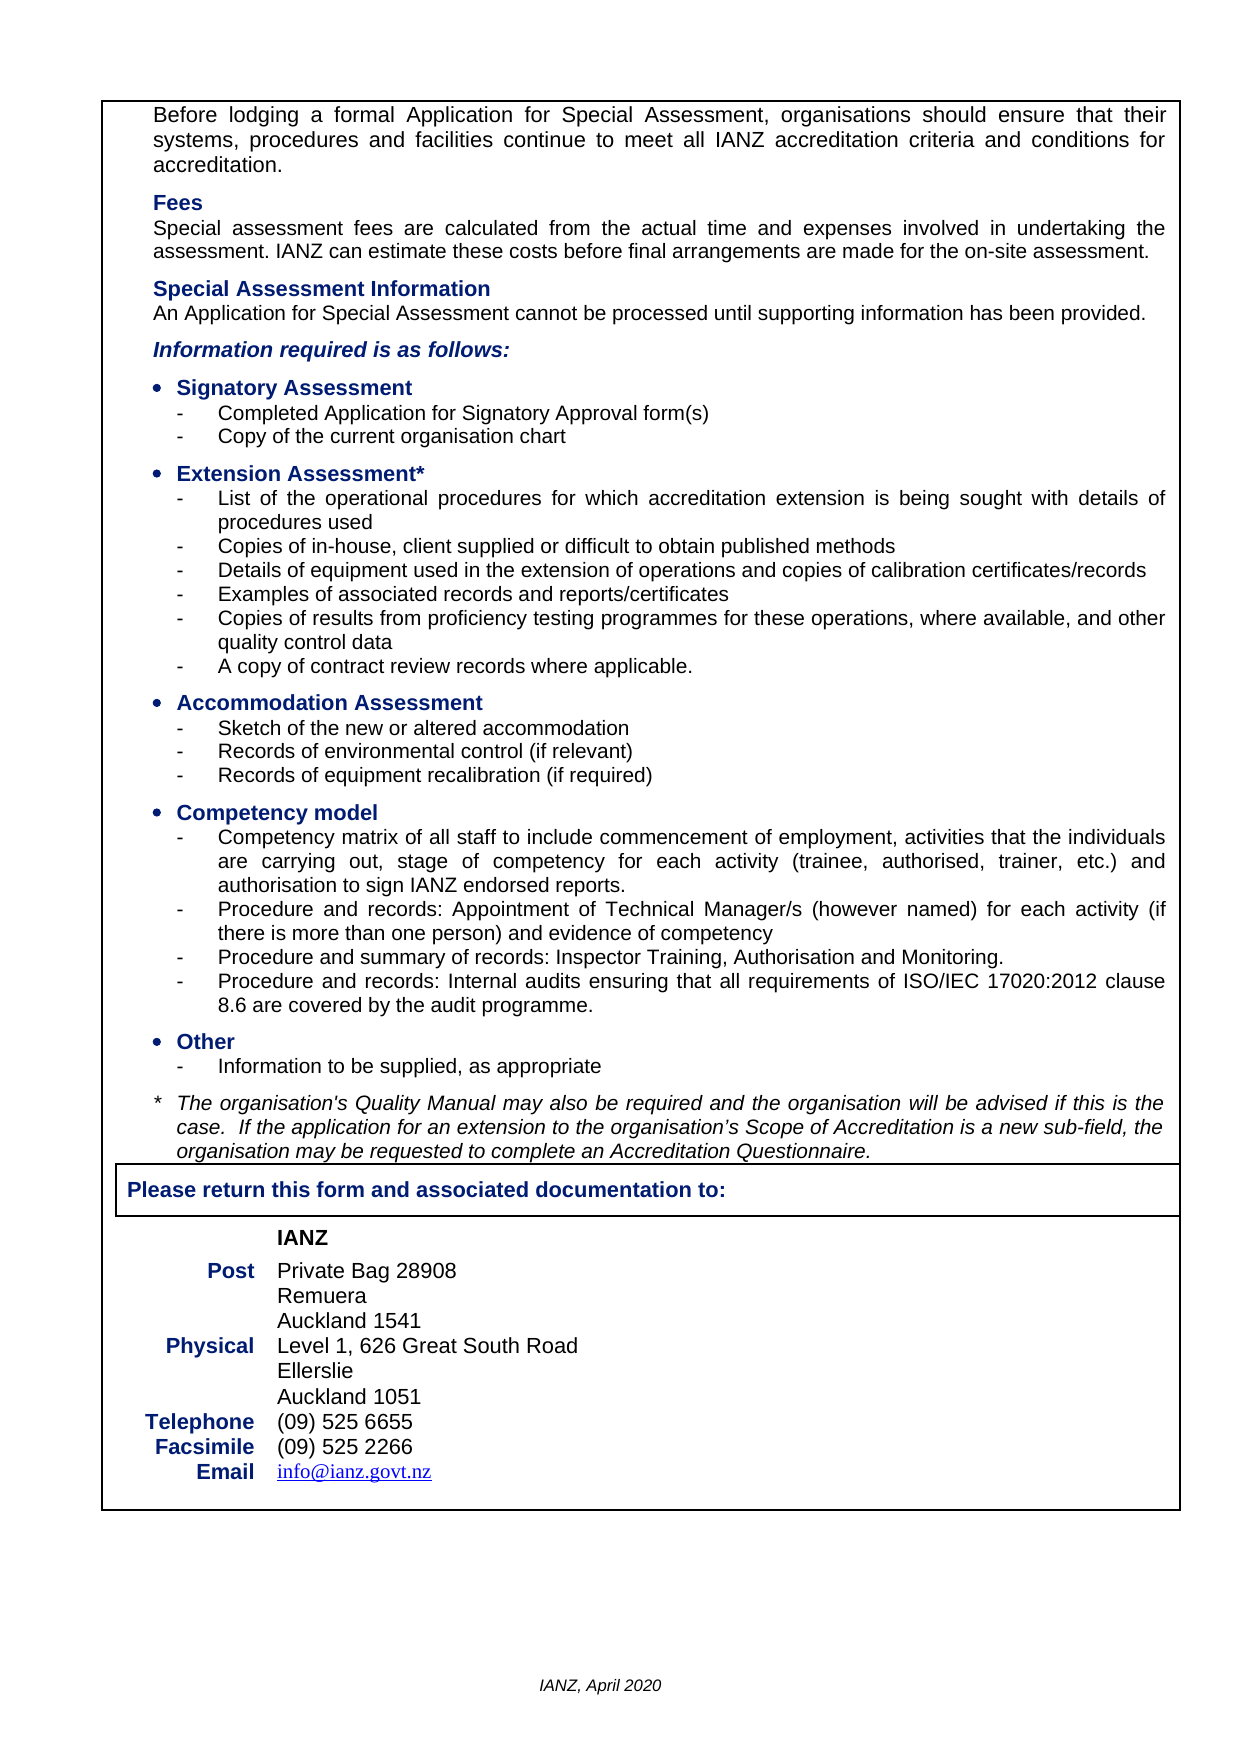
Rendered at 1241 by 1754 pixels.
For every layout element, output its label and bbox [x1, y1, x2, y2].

table_cell [103, 102, 1179, 1509]
